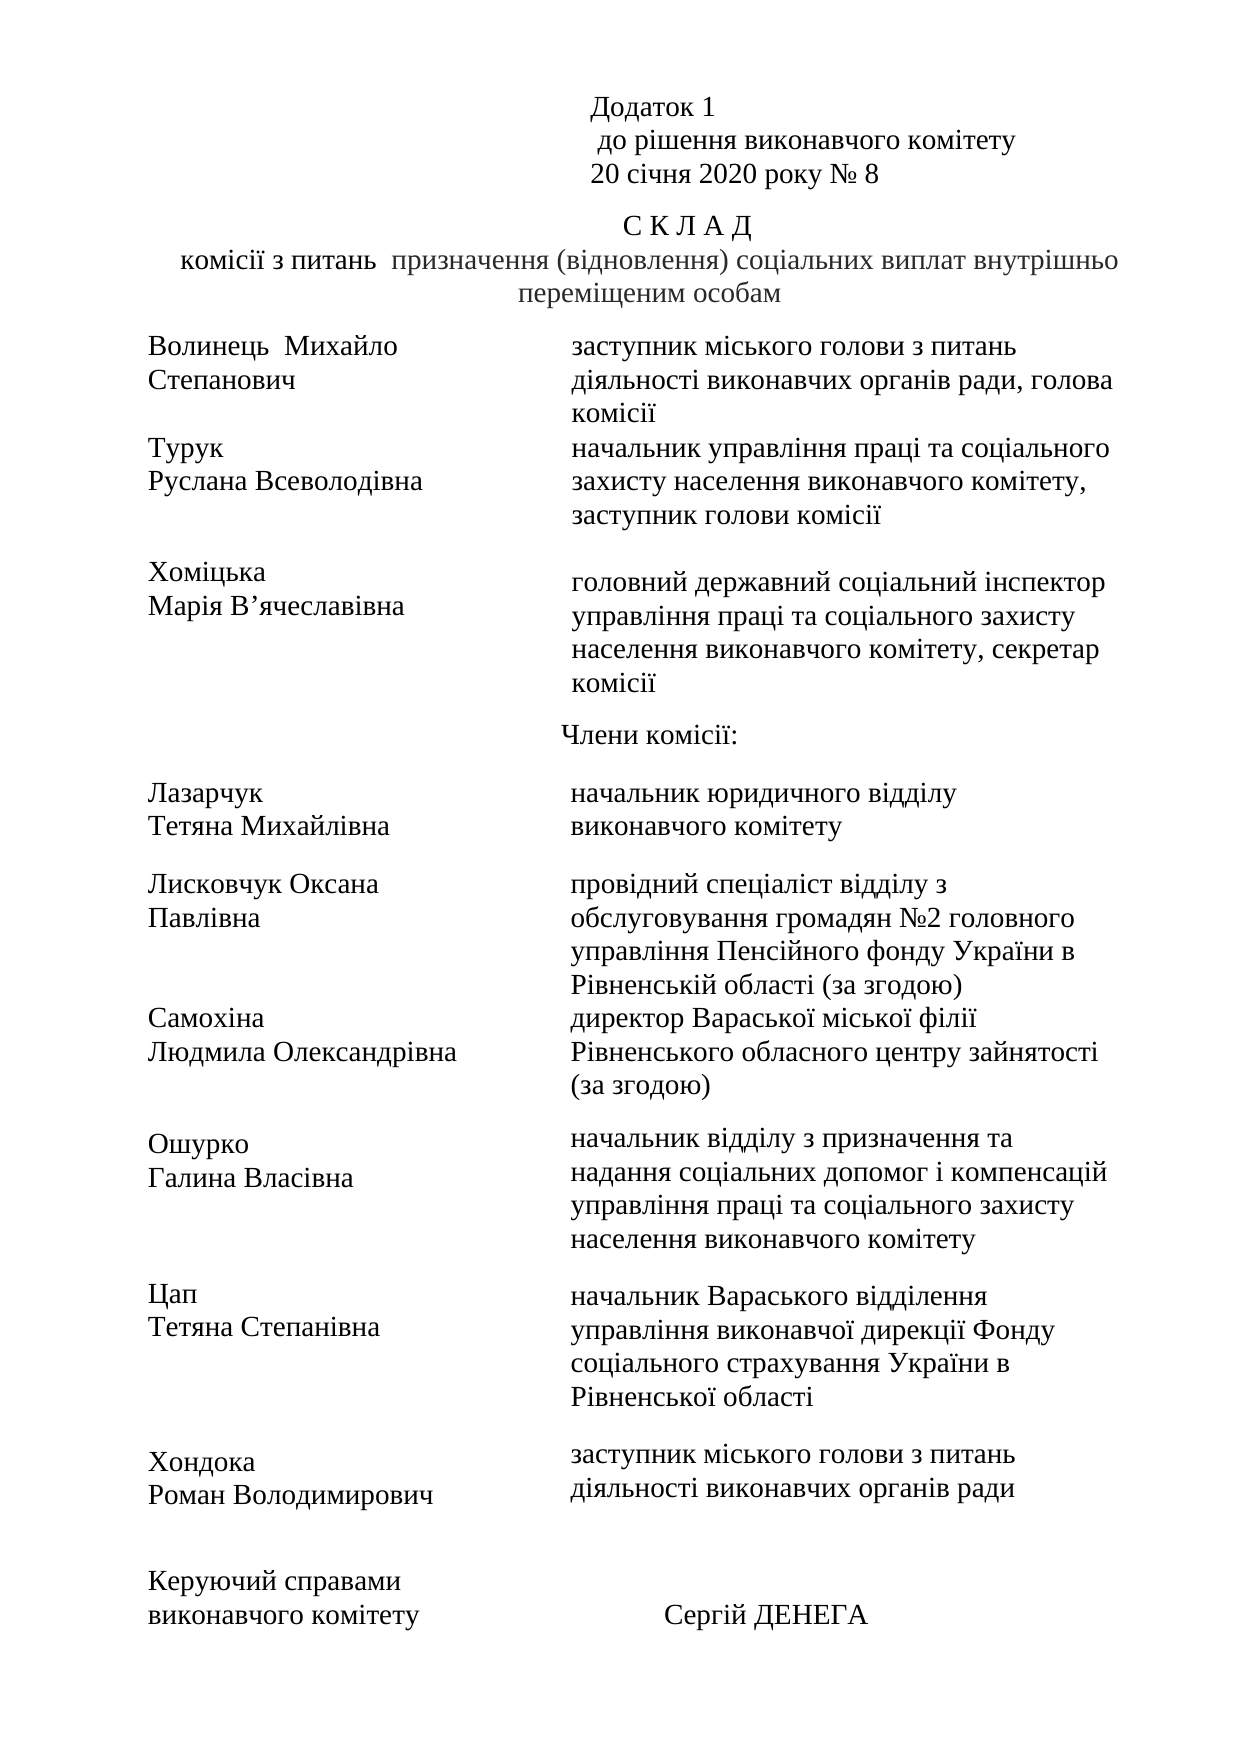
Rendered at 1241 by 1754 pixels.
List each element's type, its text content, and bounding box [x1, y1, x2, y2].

table_header начальник юридичного відділу виконавчого комітету провідний спеціаліст відділу з обслуговування громадян №2 головного управління Пенсійного фонду України в Рівненській області (за згодою) [559, 775, 1120, 1000]
table_cell Ошурко Галина Власівна Цап Тетяна Степанівна Хондока Роман Володимирович [136, 1120, 559, 1563]
text виконавчого комітету Сергій ДЕНЕГА [148, 1597, 1152, 1631]
table_header заступник міського голови з питань діяльності виконавчих органів ради, голова комісії [560, 328, 1133, 430]
table_cell Самохіна Людмила Олександрівна [136, 1000, 559, 1120]
text Керуючий справами [148, 1563, 1152, 1597]
table_cell начальник управління праці та соціального захисту населення виконавчого комітету, заступник голови комісії головний державний соціальний інспектор управління праці та соціального захисту населення виконавчого комітету, секретар комісії [560, 430, 1133, 717]
table_cell Турук Руслана Всеволодівна Хоміцька Марія В’ячеславівна [136, 430, 560, 717]
text до рішення виконавчого комітету [148, 122, 1152, 156]
text комісії з питань призначення (відновлення) соціальних виплат внутрішньо переміщеним особам [781, 242, 1152, 309]
text С К Л А Д [223, 208, 1152, 242]
table_cell директор Вараської міської філії Рівненського обласного центру зайнятості (за згодою) [559, 1000, 1120, 1120]
text комісії з питань призначення (відновлення) соціальних виплат внутрішньо переміщеним особам [148, 242, 518, 309]
text Члени комісії: [148, 717, 1152, 751]
table_cell начальник відділу з призначення та надання соціальних допомог і компенсацій управління праці та соціального захисту населення виконавчого комітету начальник Вараського відділення управління виконавчої дирекції Фонду соціального страхування України в Рівненської області заступник міського голови з питань діяльності виконавчих органів ради [559, 1120, 1120, 1563]
table_header Волинець Михайло Степанович [136, 328, 560, 430]
text 20 січня 2020 року № 8 [148, 156, 1152, 189]
text Додаток 1 [516, 89, 1152, 122]
table_header Лазарчук Тетяна Михайлівна Лисковчук Оксана Павлівна [136, 775, 559, 1000]
